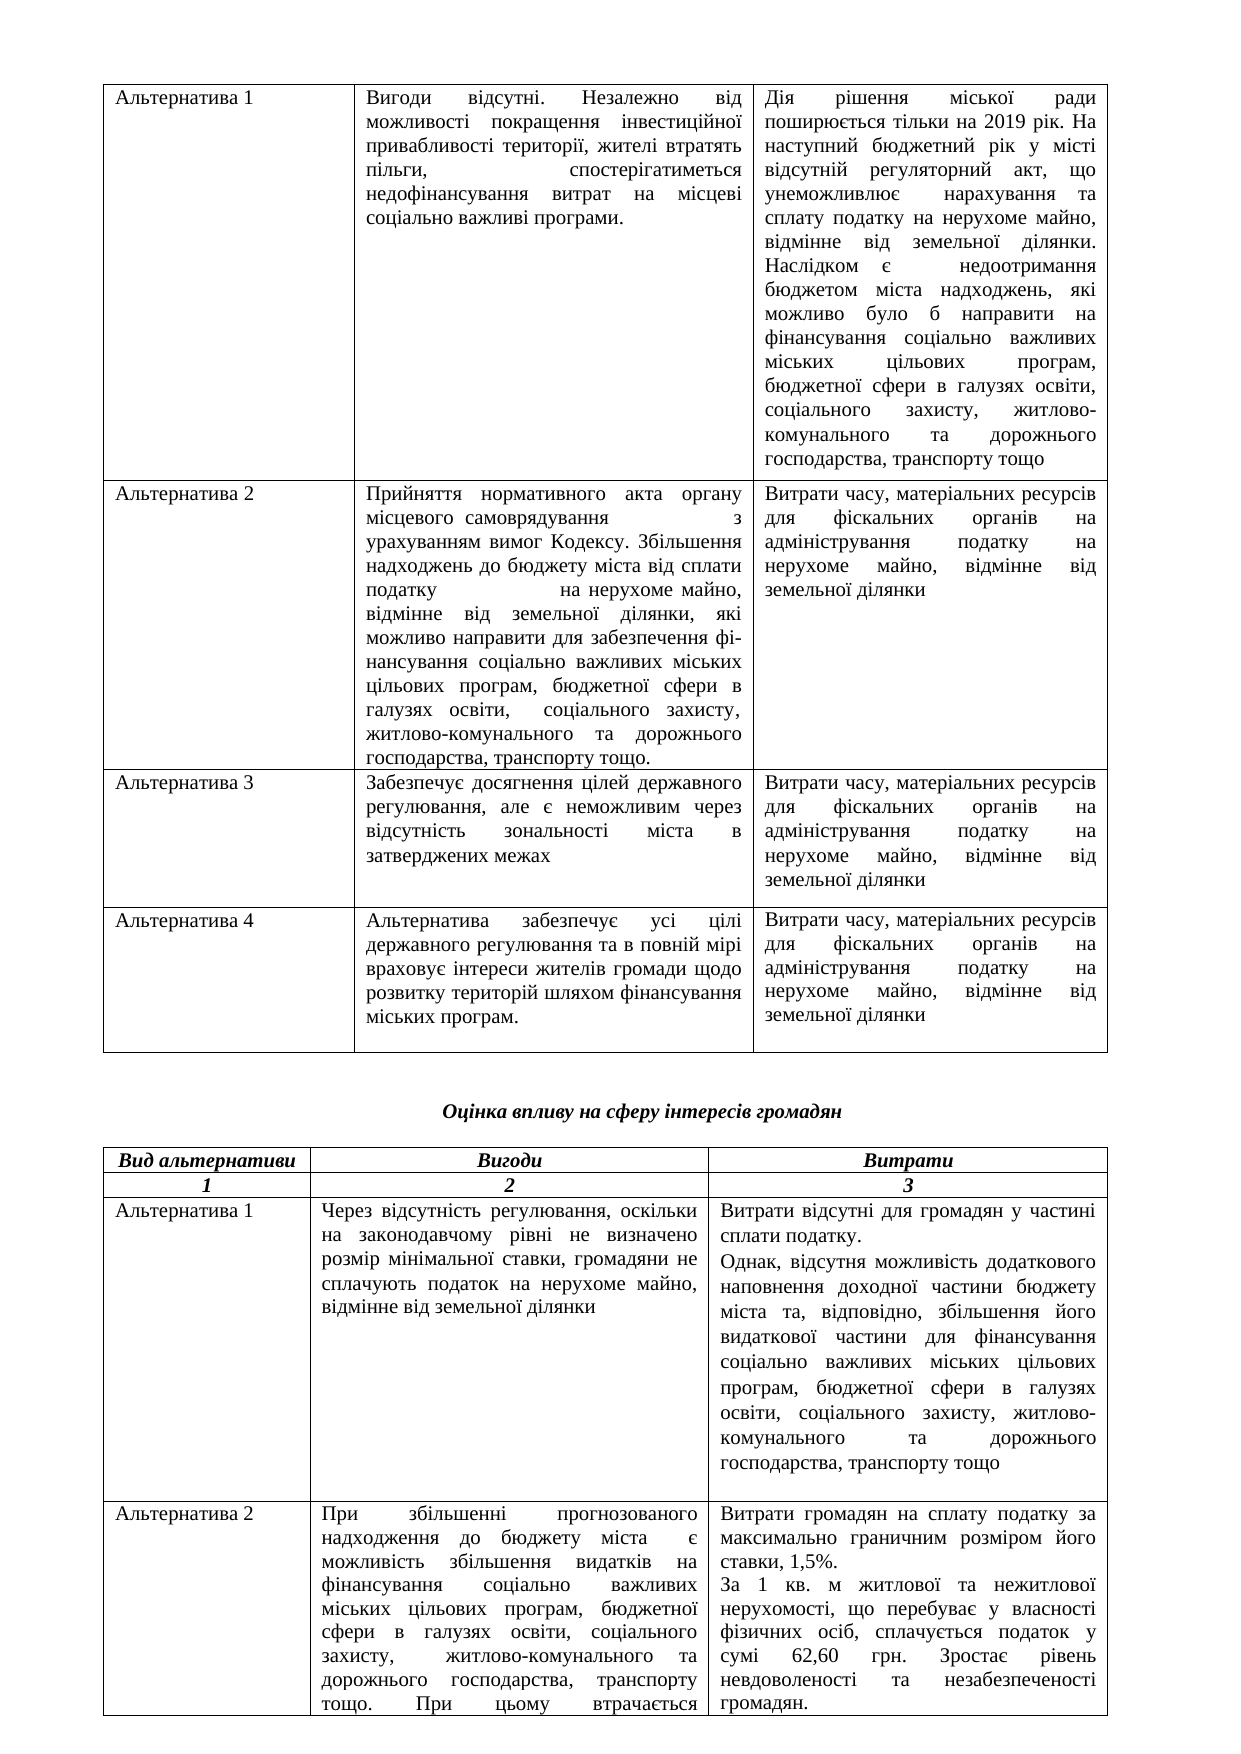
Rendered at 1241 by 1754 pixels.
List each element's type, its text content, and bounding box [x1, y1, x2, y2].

table_cell Альтернатива 3 [104, 770, 354, 907]
table_cell Вигоди відсутні. Незалежно від можливості покращення інвестиційної привабливості території, жителі втратять пільги, спостерігатиметься недофінансування витрат на місцеві соціально важливі програми. [355, 85, 753, 479]
table_cell Забезпечує досягнення цілей державного регулювання, але є неможливим через відсутність зональності міста в затверджених межах [355, 770, 753, 907]
table_cell 1 [104, 1173, 310, 1197]
table_cell Альтернатива 4 [104, 908, 354, 1052]
table_cell Витрати відсутні для громадян у частині сплати податку. Однак, відсутня можливість додаткового наповнення доходної частини бюджету міста та, відповідно, збільшення його видаткової частини для фінансування соціально важливих міських цільових програм, бюджетної сфери в галузях освіти, соціального захисту, житлово-комунального та дорожнього господарства, транспорту тощо [709, 1198, 1107, 1501]
table_cell Витрати часу, матеріальних ресурсів для фіскальних органів на адміністрування податку на нерухоме майно, відмінне від земельної ділянки [754, 908, 1107, 1052]
table_cell 2 [311, 1173, 708, 1197]
table_header Вигоди [311, 1148, 708, 1172]
table_cell Витрати часу, матеріальних ресурсів для фіскальних органів на адміністрування податку на нерухоме майно, відмінне від земельної ділянки [754, 770, 1107, 907]
table_cell Витрати часу, матеріальних ресурсів для фіскальних органів на адміністрування податку на нерухоме майно, відмінне від земельної ділянки [754, 481, 1107, 769]
table_header Витрати [709, 1148, 1107, 1172]
table_cell Альтернатива забезпечує усі цілі державного регулювання та в повній мірі враховує інтереси жителів громади щодо розвитку територій шляхом фінансування міських програм. [355, 908, 753, 1052]
table_cell Дія рішення міської ради поширюється тільки на 2019 рік. На наступний бюджетний рік у місті відсутній регуляторний акт, що унеможливлює нарахування та сплату податку на нерухоме майно, відмінне від земельної ділянки. Наслідком є недоотримання бюджетом міста надходжень, які можливо було б направити на фінансування соціально важливих міських цільових програм, бюджетної сфери в галузях освіти, соціального захисту, житлово-комунального та дорожнього господарства, транспорту тощо [754, 85, 1107, 479]
table_cell Альтернатива 1 [104, 1198, 310, 1501]
text Оцінка впливу на сферу інтересів громадян [103, 1100, 1181, 1123]
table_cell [709, 1502, 1107, 1714]
table_cell Альтернатива 1 [104, 85, 354, 479]
table_header Вид альтернативи [104, 1148, 310, 1172]
table_cell Прийняття нормативного акта органу місцевого самоврядування з урахуванням вимог Кодексу. Збільшення надходжень до бюджету міста від сплати податку на нерухоме майно, відмінне від земельної ділянки, які можливо направити для забезпечення фі-нансування соціально важливих міських цільових програм, бюджетної сфери в галузях освіти, соціального захисту, житлово-комунального та дорожнього господарства, транспорту тощо. [355, 481, 753, 769]
table_cell 3 [709, 1173, 1107, 1197]
table_cell Через відсутність регулювання, оскільки на законодавчому рівні не визначено розмір мінімальної ставки, громадяни не сплачують податок на нерухоме майно, відмінне від земельної ділянки [311, 1198, 708, 1501]
table_cell Альтернатива 2 [104, 1502, 310, 1714]
table_cell Альтернатива 2 [104, 481, 354, 769]
